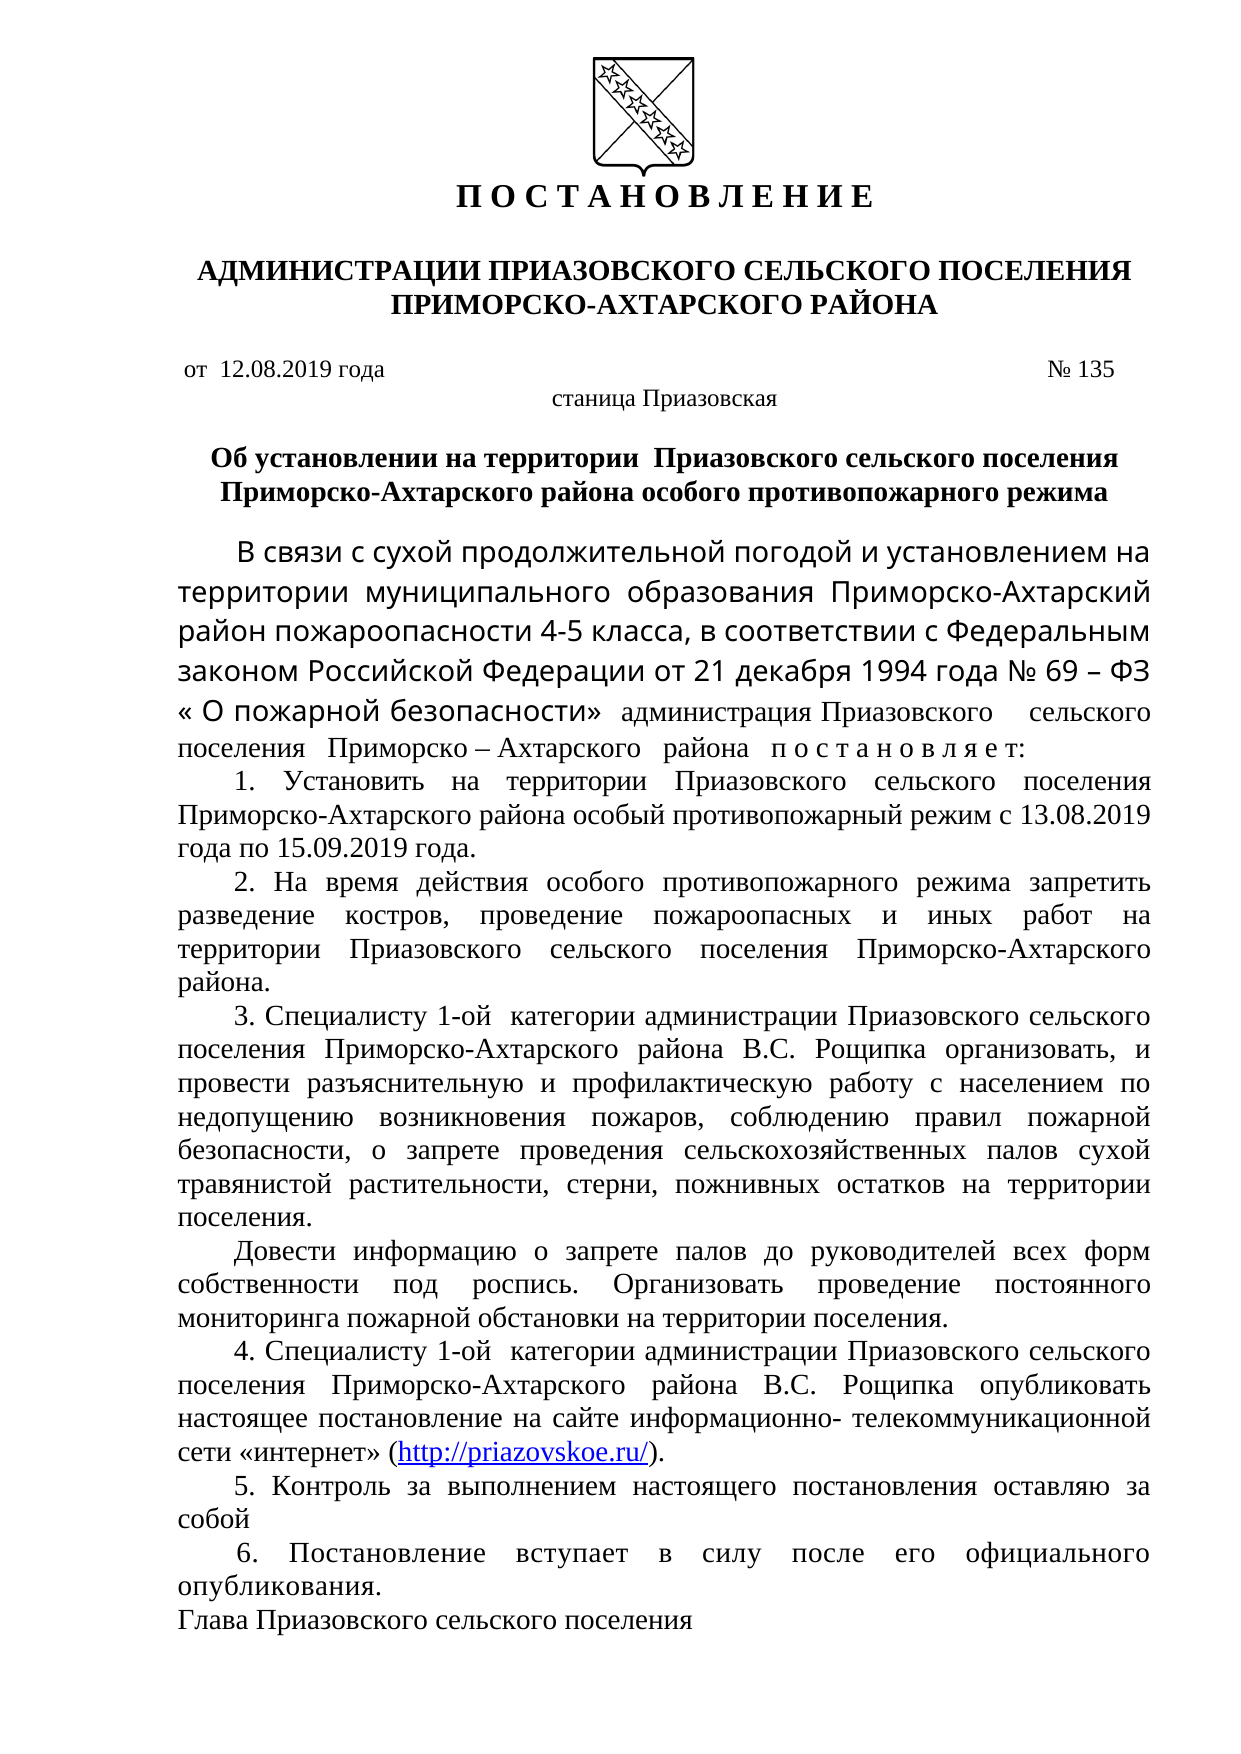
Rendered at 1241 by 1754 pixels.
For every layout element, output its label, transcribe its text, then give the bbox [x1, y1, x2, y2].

picture [592, 57, 695, 177]
text АДМИНИСТРАЦИИ ПРИАЗОВСКОГО СЕЛЬСКОГО ПОСЕЛЕНИЯ ПРИМОРСКО-АХТАРСКОГО РАЙОНА [177, 253, 1152, 320]
text 1. Установить на территории Приазовского сельского поселения Приморско-Ахтарского района особый противопожарный режим с 13.08.2019 года по 15.09.2019 года. [177, 763, 1152, 864]
text Довести информацию о запрете палов до руководителей всех форм собственности под роспись. Организовать проведение постоянного мониторинга пожарной обстановки на территории поселения. [177, 1233, 1152, 1333]
text 2. На время действия особого противопожарного режима запретить разведение костров, проведение пожароопасных и иных работ на территории Приазовского сельского поселения Приморско-Ахтарского района. [177, 864, 1152, 998]
text 5. Контроль за выполнением настоящего постановления оставляю за собой [177, 1468, 1152, 1535]
text 6. Постановление вступает в силу после его официального опубликования. [177, 1535, 1152, 1602]
text В связи с сухой продолжительной погодой и установлением на территории муниципального образования Приморско-Ахтарский район пожароопасности 4-5 класса, в соответствии с Федеральным законом Российской Федерации от 21 декабря 1994 года № 69 – ФЗ « О пожарной безопасности» администрация Приазовского сельского поселения Приморско – Ахтарского района п о с т а н о в л я е т: [177, 531, 1152, 763]
text Об установлении на территории Приазовского сельского поселения Приморско-Ахтарского района особого противопожарного режима [177, 440, 1152, 531]
text Глава Приазовского сельского поселения [177, 1602, 1152, 1635]
text 4. Специалисту 1-ой категории администрации Приазовского сельского поселения Приморско-Ахтарского района В.С. Рощипка опубликовать настоящее постановление на сайте информационно- телекоммуникационной сети «интернет» (http://priazovskoe.ru/). [177, 1333, 1152, 1468]
text станица Приазовская [177, 383, 1152, 411]
text от 12.08.2019 года № 135 [177, 354, 1152, 383]
text П О С Т А Н О В Л Е Н И Е [177, 118, 1152, 215]
text 3. Специалисту 1-ой категории администрации Приазовского сельского поселения Приморско-Ахтарского района В.С. Рощипка организовать, и провести разъяснительную и профилактическую работу с населением по недопущению возникновения пожаров, соблюдению правил пожарной безопасности, о запрете проведения сельскохозяйственных палов сухой травянистой растительности, стерни, пожнивных остатков на территории поселения. [177, 998, 1152, 1233]
